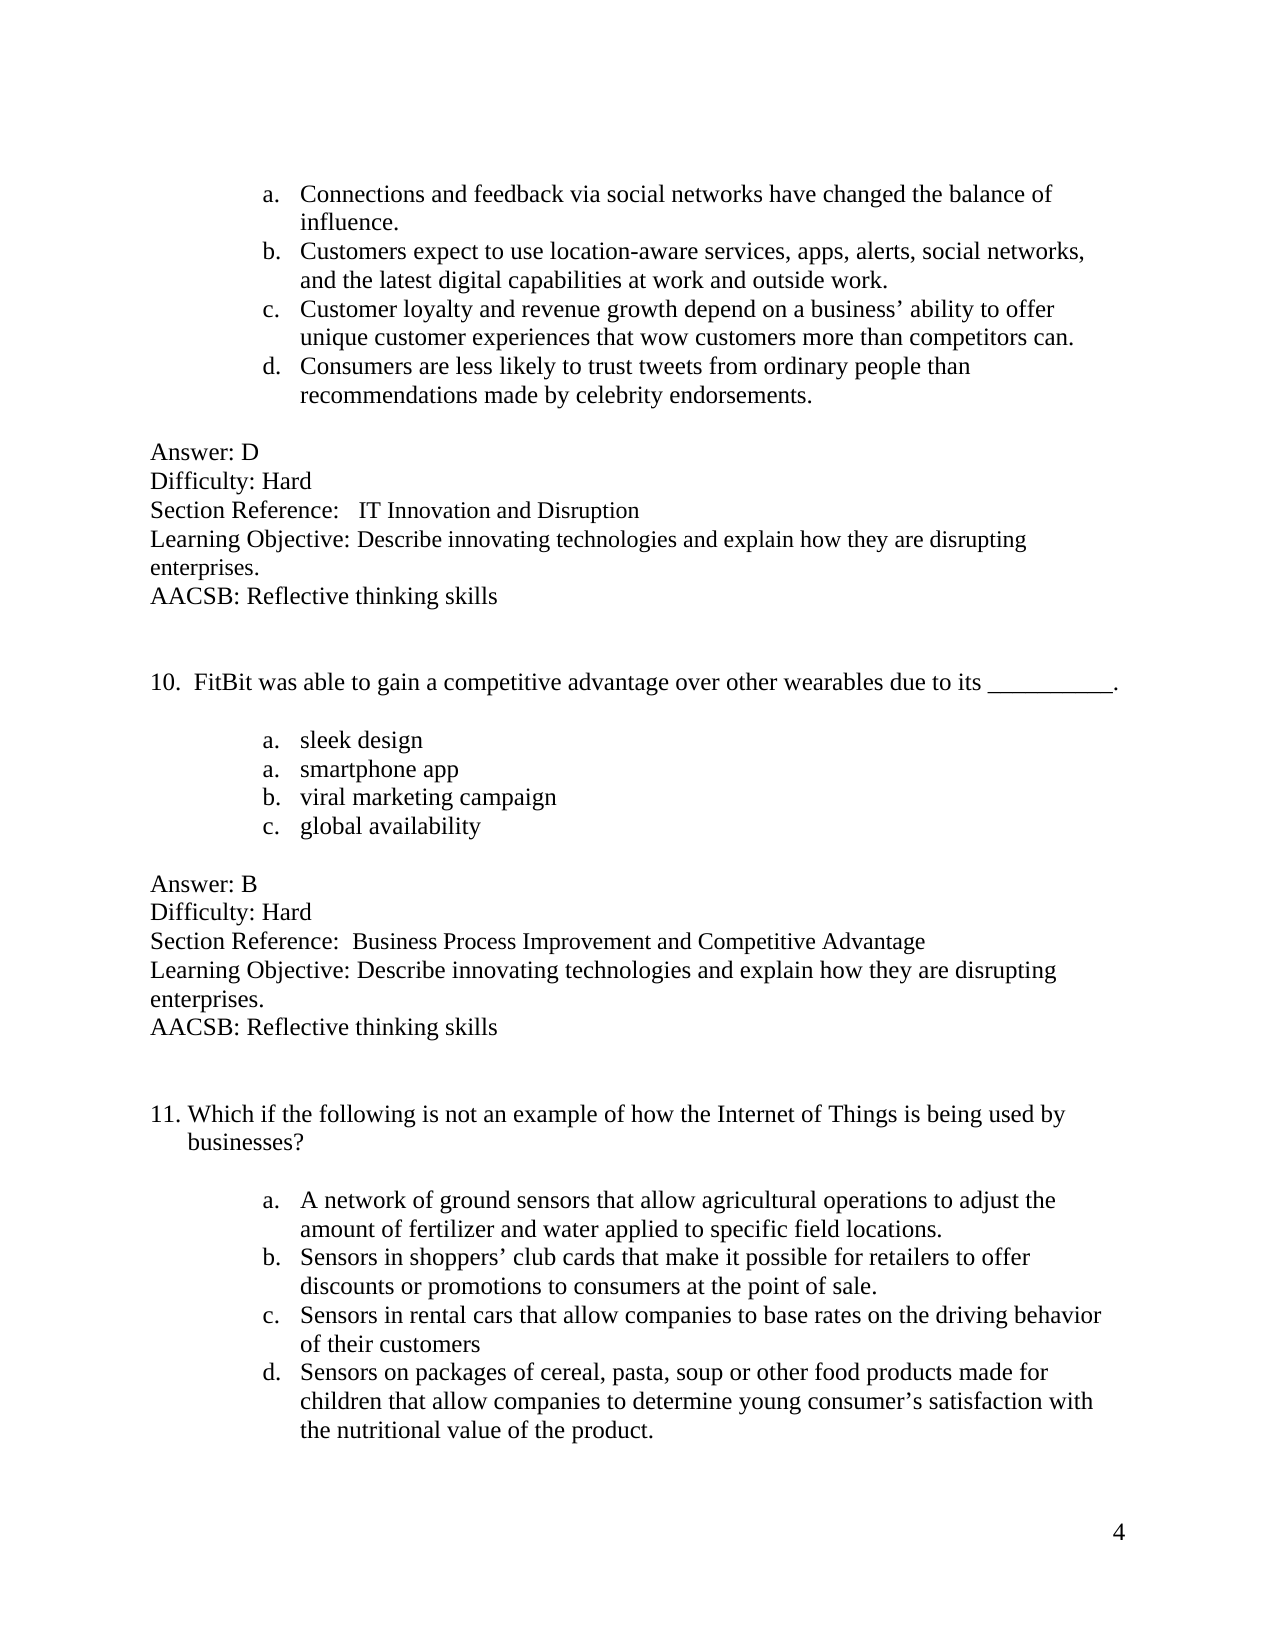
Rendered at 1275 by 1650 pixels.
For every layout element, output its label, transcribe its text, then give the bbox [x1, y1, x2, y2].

text Learning Objective: Describe innovating technologies and explain how they are disrupting enterprises. [150, 955, 1125, 1012]
list Customers expect to use location-aware services, apps, alerts, social networks, and the latest digital capabilities at work and outside work. [262, 236, 1125, 294]
text Section Reference: Business Process Improvement and Competitive Advantage [150, 926, 1125, 955]
list Sensors in shoppers’ club cards that make it possible for retailers to offer discounts or promotions to consumers at the point of sale. [262, 1242, 1125, 1300]
list Consumers are less likely to trust tweets from ordinary people than recommendations made by celebrity endorsements. [262, 351, 1125, 409]
list smartphone app [262, 754, 1125, 782]
text Answer: B [150, 869, 1125, 897]
text Answer: D [150, 437, 1125, 466]
text Difficulty: Hard [150, 466, 1125, 495]
list sleek design [262, 725, 1125, 754]
list A network of ground sensors that allow agricultural operations to adjust the amount of fertilizer and water applied to specific field locations. [262, 1185, 1125, 1242]
list viral marketing campaign [262, 782, 1125, 811]
text Difficulty: Hard [150, 897, 1125, 926]
list Customer loyalty and revenue growth depend on a business’ ability to offer unique customer experiences that wow customers more than competitors can. [262, 294, 1125, 351]
text AACSB: Reflective thinking skills [150, 581, 1125, 610]
list global availability [262, 811, 1125, 840]
list Which if the following is not an example of how the Internet of Things is being used by businesses? [150, 1099, 1125, 1156]
list Connections and feedback via social networks have changed the balance of influence. [262, 179, 1125, 236]
list Sensors in rental cars that allow companies to base rates on the driving behavior of their customers [262, 1300, 1125, 1357]
text Section Reference: IT Innovation and Disruption [150, 495, 1125, 524]
list FitBit was able to gain a competitive advantage over other wearables due to its __________. [150, 667, 1125, 696]
text AACSB: Reflective thinking skills [150, 1012, 1125, 1041]
list Sensors on packages of cereal, pasta, soup or other food products made for children that allow companies to determine young consumer’s satisfaction with the nutritional value of the product. [262, 1357, 1125, 1444]
text Learning Objective: Describe innovating technologies and explain how they are disrupting enterprises. [150, 524, 1125, 581]
